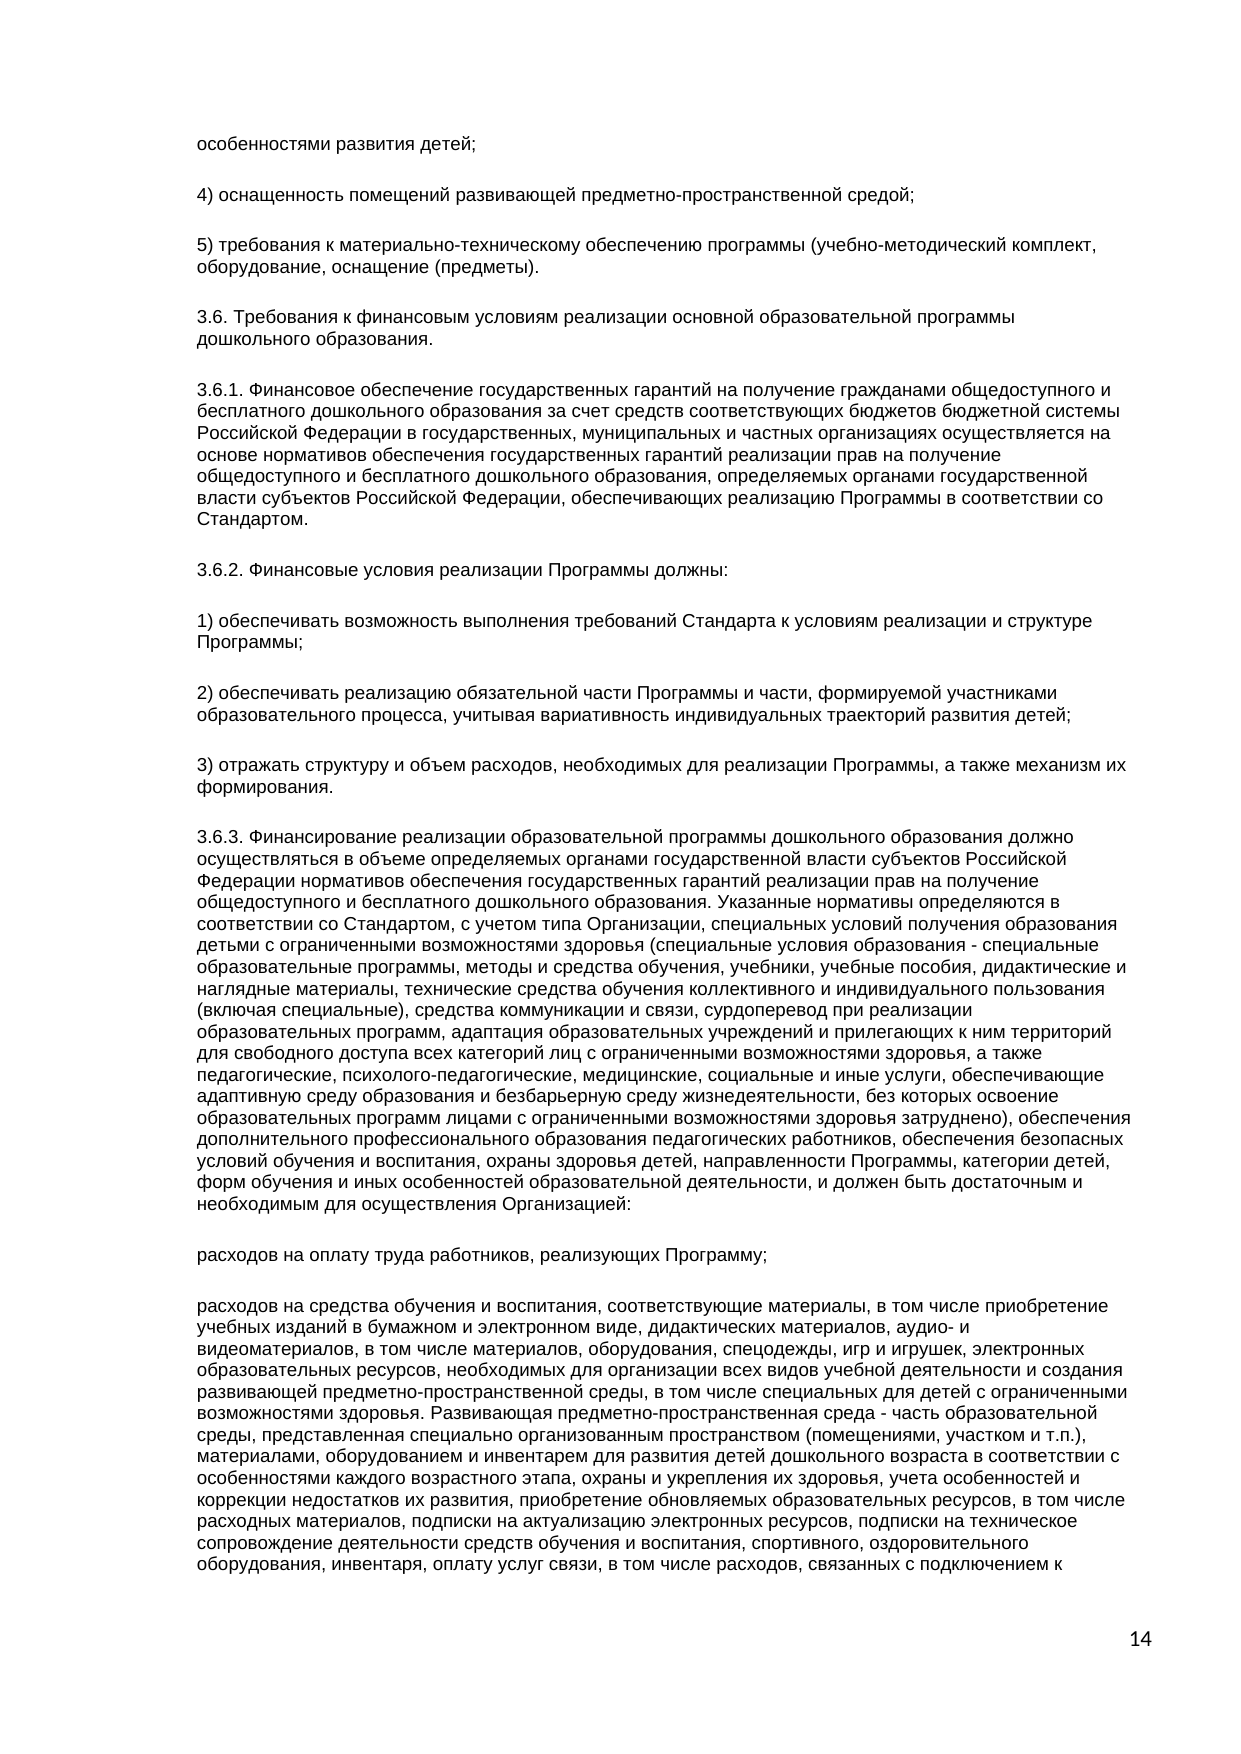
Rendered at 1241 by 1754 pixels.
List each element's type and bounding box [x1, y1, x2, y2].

table_cell [197, 104, 1132, 1575]
